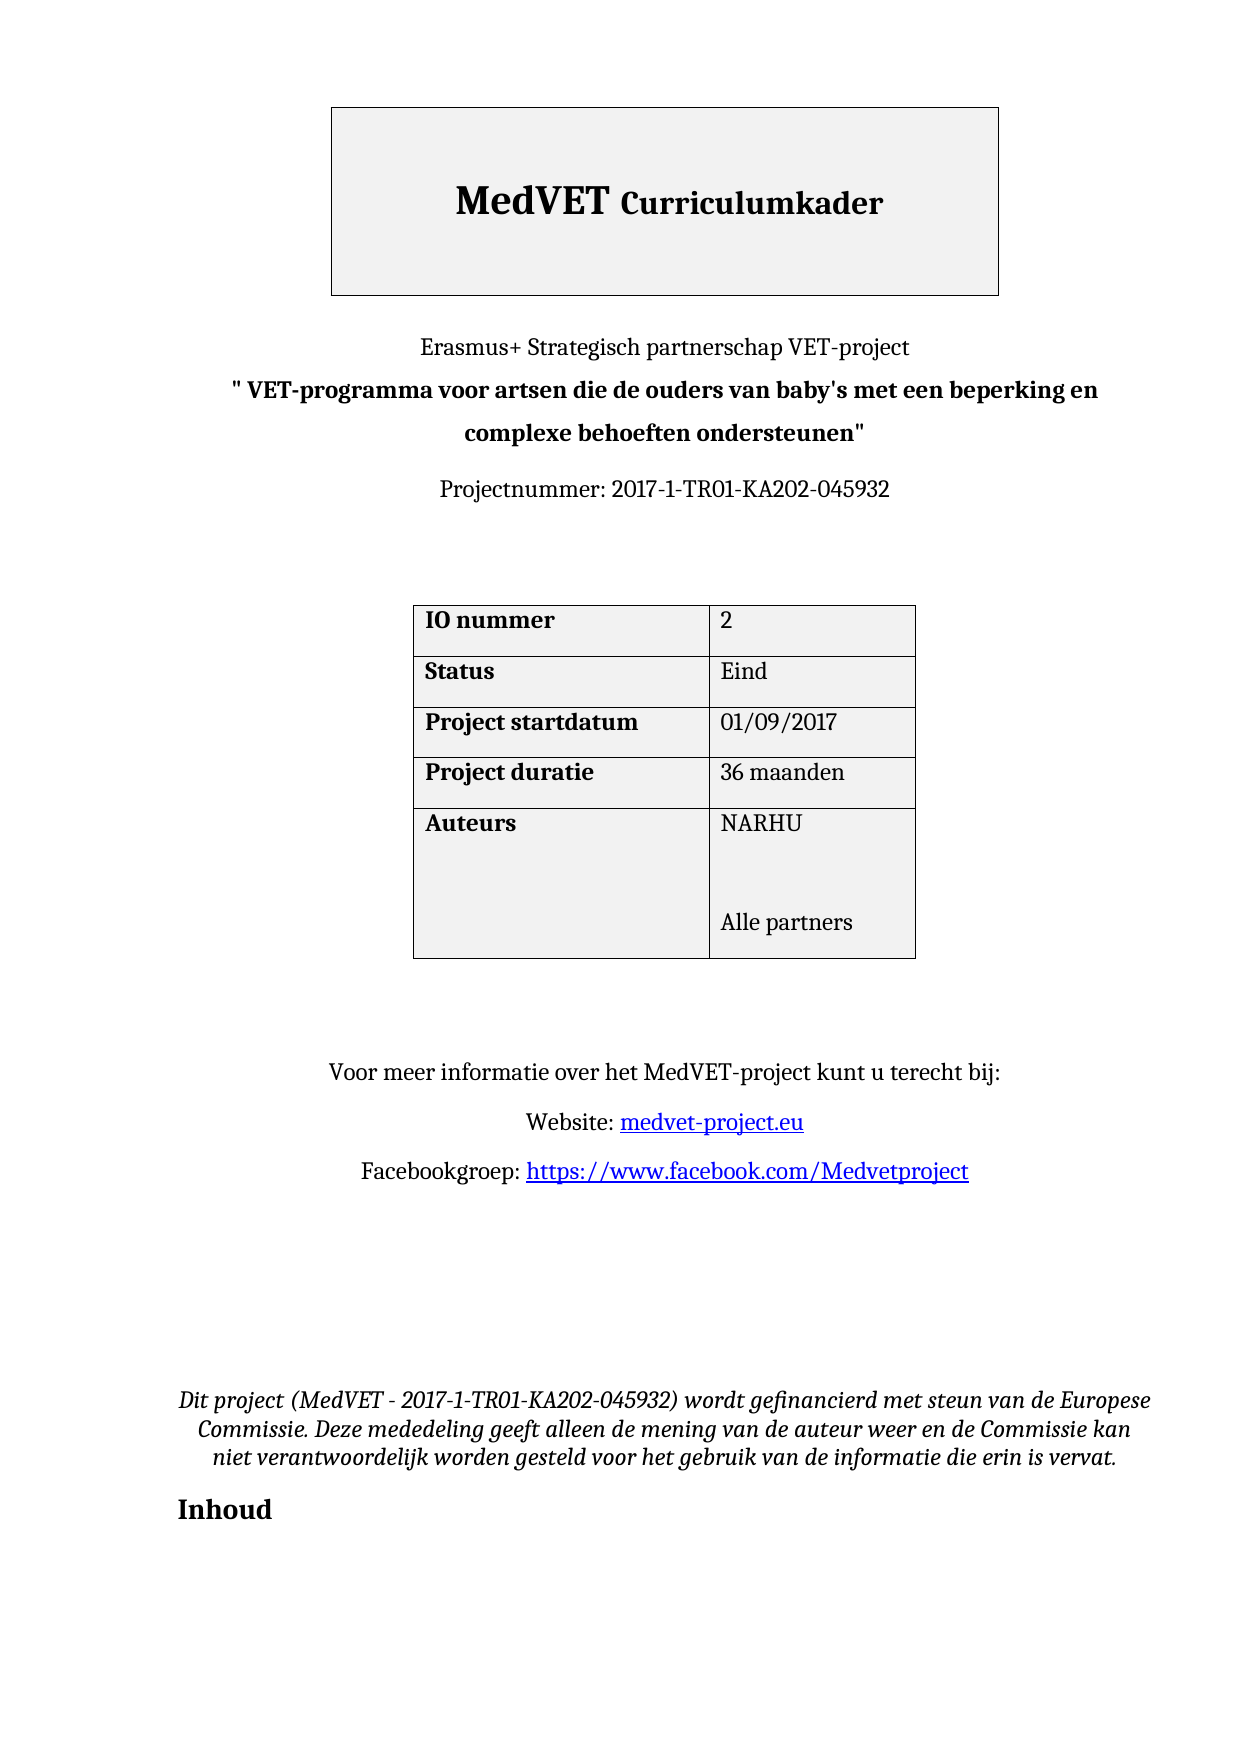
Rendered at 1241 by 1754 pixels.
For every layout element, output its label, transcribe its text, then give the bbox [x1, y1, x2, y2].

table_cell Project startdatum [414, 708, 709, 757]
text Erasmus+ Strategisch partnerschap VET-project [177, 333, 1152, 362]
table_header MedVET Curriculumkader [332, 108, 998, 295]
text Facebookgroep: https://www.facebook.com/Medvetproject [177, 1157, 1152, 1186]
table_cell Status [414, 657, 709, 707]
table_header IO nummer [414, 606, 709, 656]
table_cell Auteurs [414, 809, 709, 958]
text Website: medvet-project.eu [177, 1107, 1152, 1136]
table_cell 01/09/2017 [710, 708, 915, 757]
text Projectnummer: 2017-1-TR01-KA202-045932 [177, 475, 1152, 503]
table_cell 36 maanden [710, 758, 915, 808]
table_header 2 [710, 606, 915, 656]
table_cell NARHU Alle partners [710, 809, 915, 958]
text Voor meer informatie over het MedVET-project kunt u terecht bij: [177, 1058, 1152, 1087]
text Dit project (MedVET - 2017-1-TR01-KA202-045932) wordt gefinancierd met steun van de Europese Commissie. Deze mededeling geeft alleen de mening van de auteur weer en de Commissie kan niet verantwoordelijk worden gesteld voor het gebruik van de informatie die erin is vervat. [177, 1386, 1152, 1472]
table_cell Project duratie [414, 758, 709, 808]
table_cell Eind [710, 657, 915, 707]
text " VET-programma voor artsen die de ouders van baby's met een beperking en complexe behoeften ondersteunen" [177, 376, 1152, 448]
